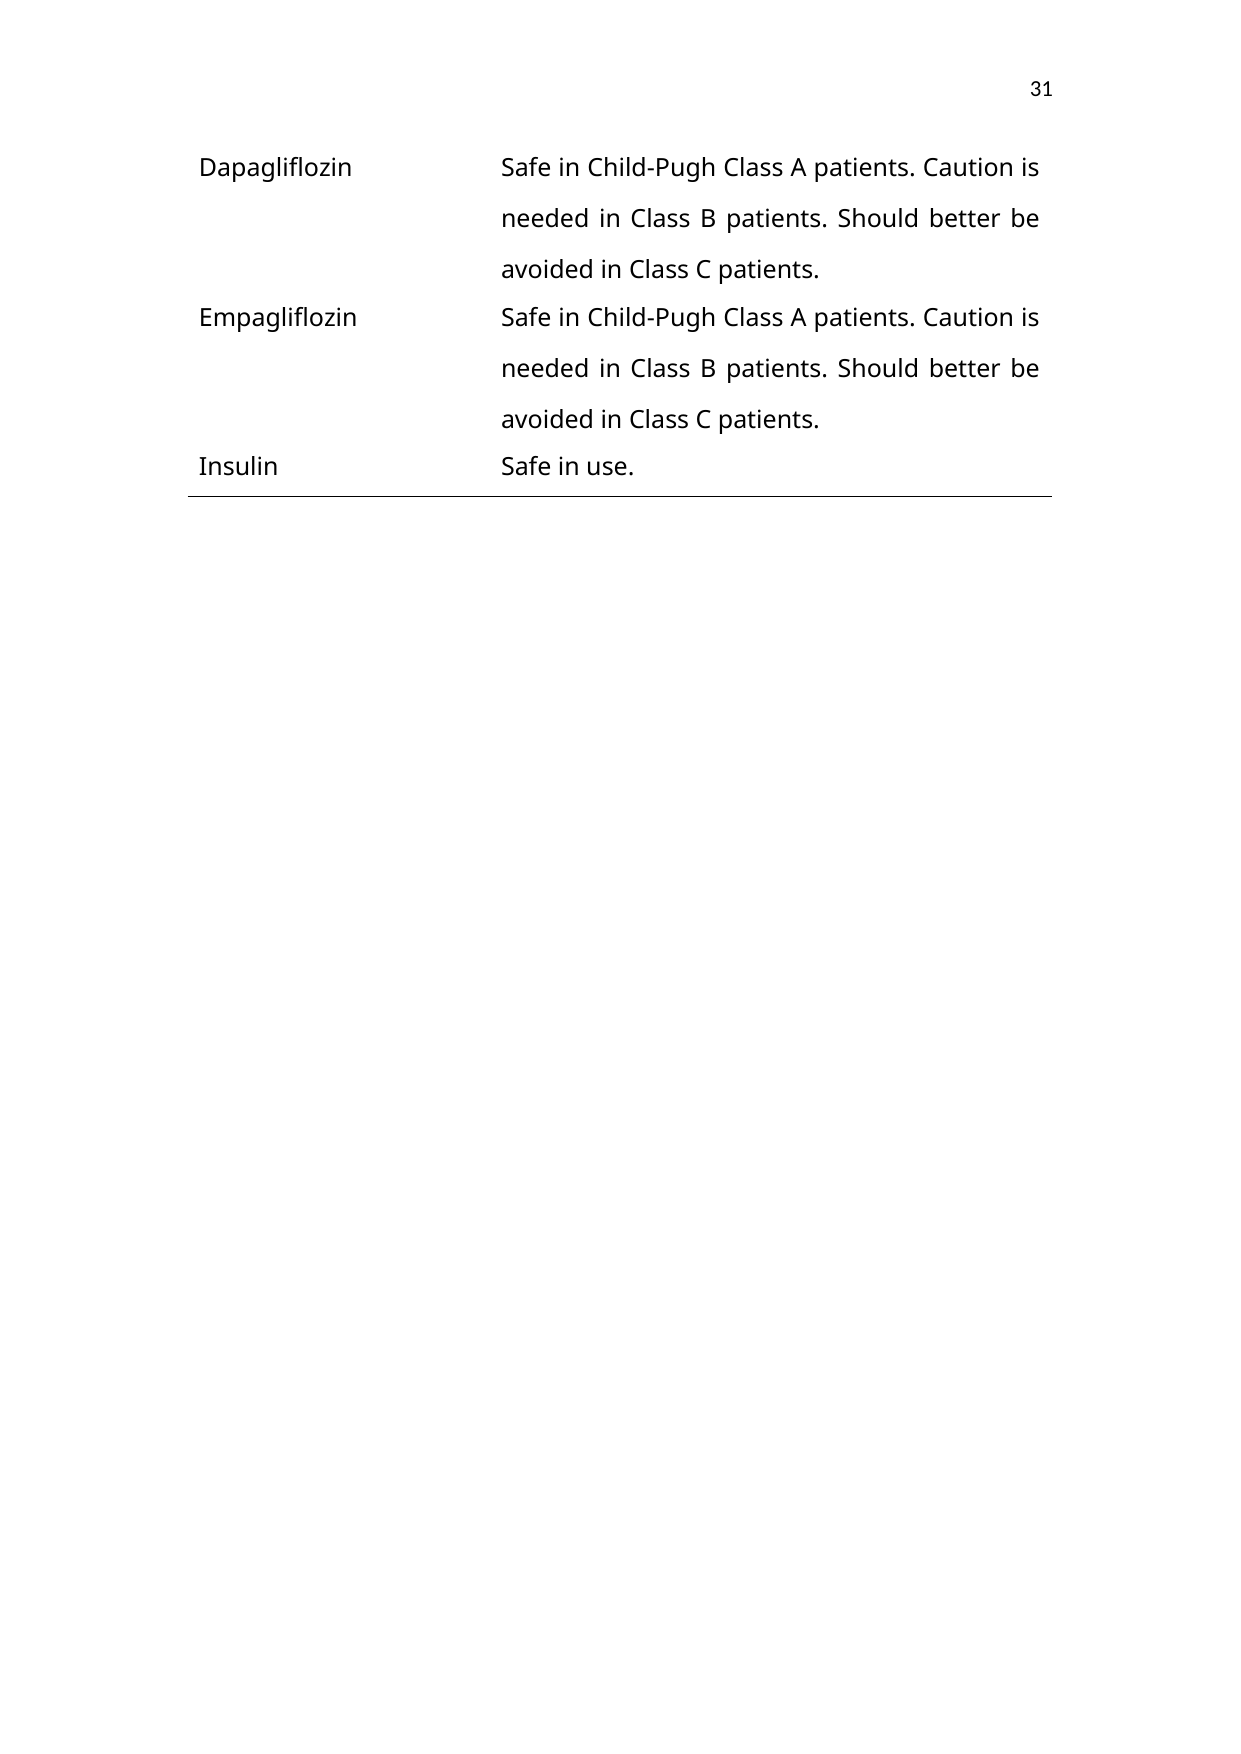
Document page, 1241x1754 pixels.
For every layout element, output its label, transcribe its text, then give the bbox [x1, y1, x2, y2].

table_cell Insulin [188, 449, 489, 496]
table_cell Dapagliflozin [188, 150, 489, 299]
table_cell Empagliflozin [188, 299, 489, 448]
table_cell Safe in use. [490, 449, 1052, 496]
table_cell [490, 150, 1052, 299]
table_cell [490, 299, 1052, 448]
